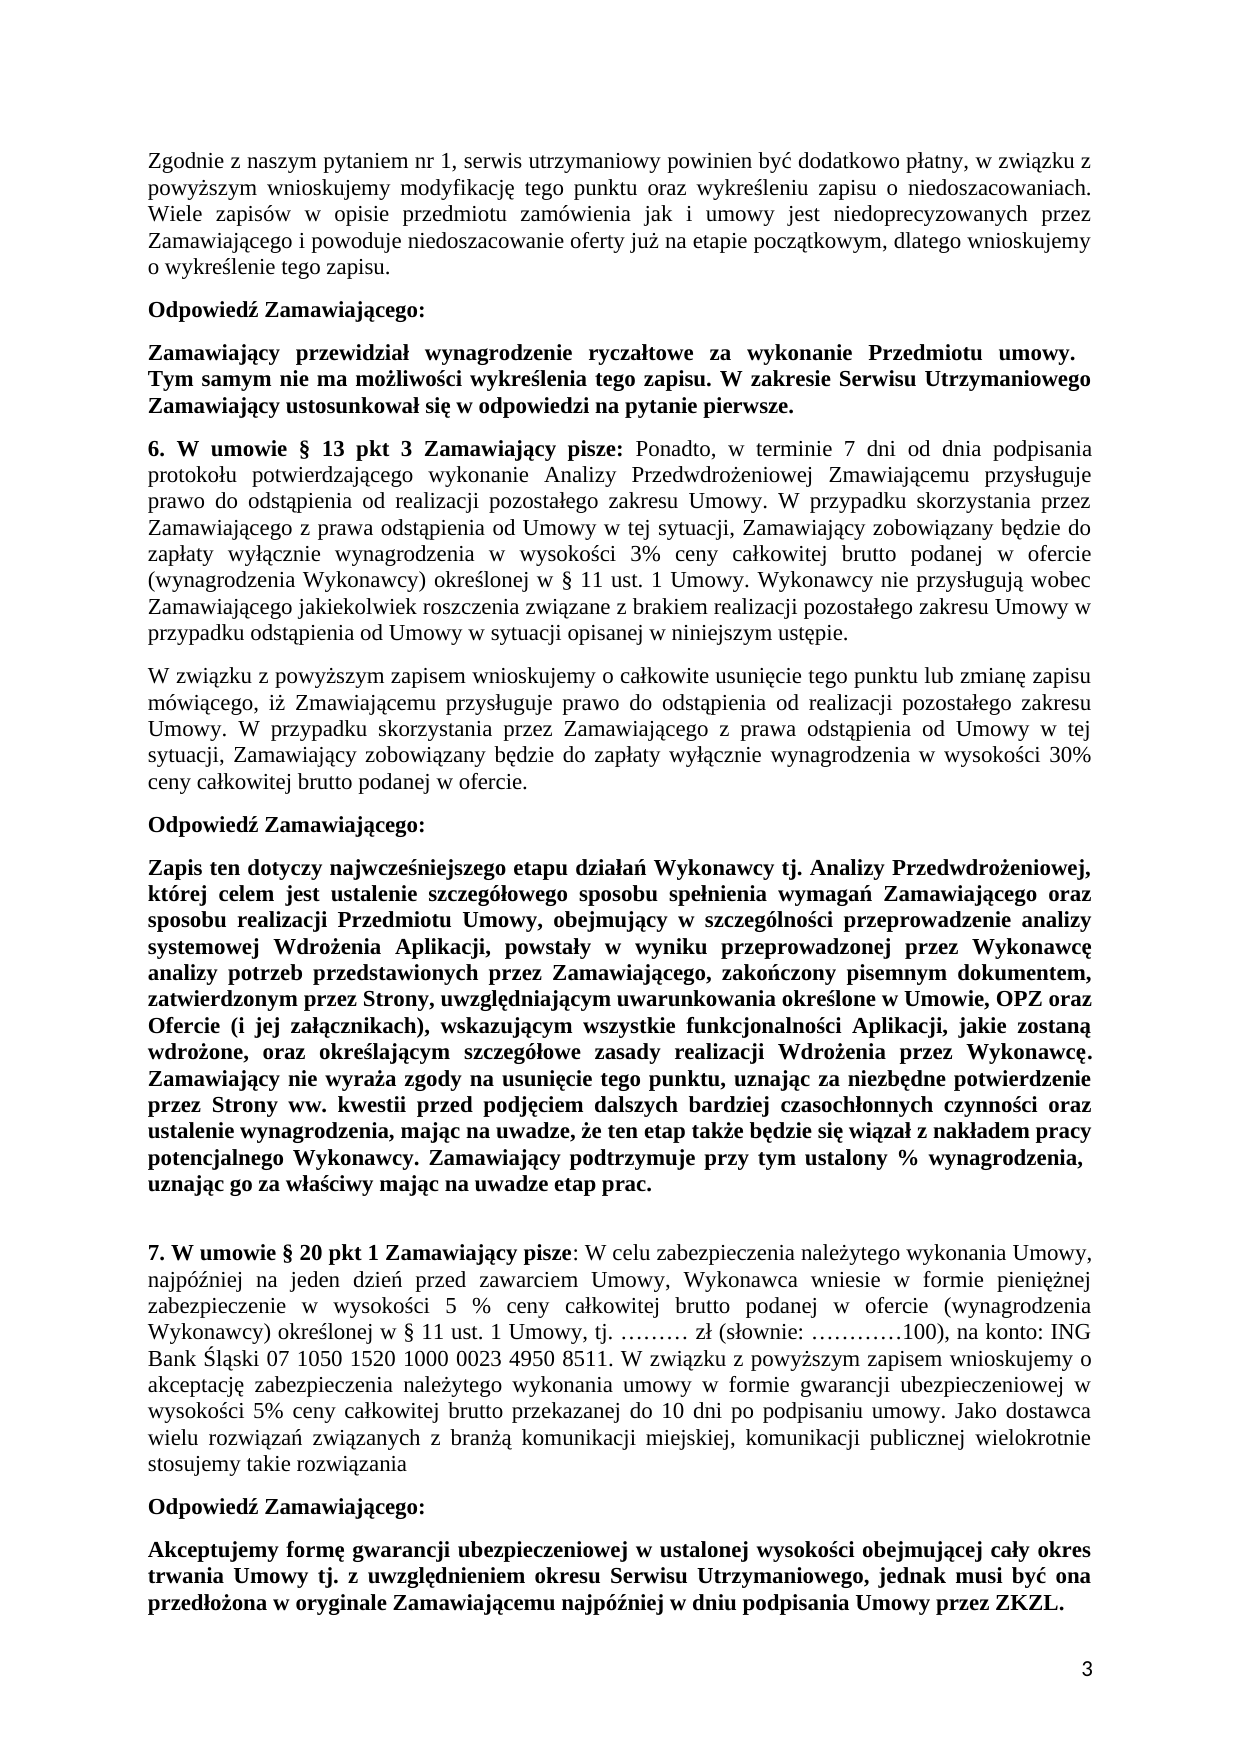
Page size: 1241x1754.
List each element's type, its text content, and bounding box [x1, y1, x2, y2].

text 7. W umowie § 20 pkt 1 Zamawiający pisze: W celu zabezpieczenia należytego wykonania Umowy, najpóźniej na jeden dzień przed zawarciem Umowy, Wykonawca wniesie w formie pieniężnej zabezpieczenie w wysokości 5 % ceny całkowitej brutto podanej w ofercie (wynagrodzenia Wykonawcy) określonej w § 11 ust. 1 Umowy, tj. ……… zł (słownie: …………100), na konto: ING Bank Śląski 07 1050 1520 1000 0023 4950 8511. W związku z powyższym zapisem wnioskujemy o akceptację zabezpieczenia należytego wykonania umowy w formie gwarancji ubezpieczeniowej w wysokości 5% ceny całkowitej brutto przekazanej do 10 dni po podpisaniu umowy. Jako dostawca wielu rozwiązań związanych z branżą komunikacji miejskiej, komunikacji publicznej wielokrotnie stosujemy takie rozwiązania [148, 1239, 1093, 1477]
text Zapis ten dotyczy najwcześniejszego etapu działań Wykonawcy tj. Analizy Przedwdrożeniowej, której celem jest ustalenie szczegółowego sposobu spełnienia wymagań Zamawiającego oraz sposobu realizacji Przedmiotu Umowy, obejmujący w szczególności przeprowadzenie analizy systemowej Wdrożenia Aplikacji, powstały w wyniku przeprowadzonej przez Wykonawcę analizy potrzeb przedstawionych przez Zamawiającego, zakończony pisemnym dokumentem, zatwierdzonym przez Strony, uwzględniającym uwarunkowania określone w Umowie, OPZ oraz Ofercie (i jej załącznikach), wskazującym wszystkie funkcjonalności Aplikacji, jakie zostaną wdrożone, oraz określającym szczegółowe zasady realizacji Wdrożenia przez Wykonawcę. Zamawiający nie wyraża zgody na usunięcie tego punktu, uznając za niezbędne potwierdzenie przez Strony ww. kwestii przed podjęciem dalszych bardziej czasochłonnych czynności oraz ustalenie wynagrodzenia, mając na uwadze, że ten etap także będzie się wiązał z nakładem pracy potencjalnego Wykonawcy. Zamawiający podtrzymuje przy tym ustalony % wynagrodzenia, uznając go za właściwy mając na uwadze etap prac. [148, 854, 1093, 1196]
text 6. W umowie § 13 pkt 3 Zamawiający pisze: Ponadto, w terminie 7 dni od dnia podpisania protokołu potwierdzającego wykonanie Analizy Przedwdrożeniowej Zmawiającemu przysługuje prawo do odstąpienia od realizacji pozostałego zakresu Umowy. W przypadku skorzystania przez Zamawiającego z prawa odstąpienia od Umowy w tej sytuacji, Zamawiający zobowiązany będzie do zapłaty wyłącznie wynagrodzenia w wysokości 3% ceny całkowitej brutto podanej w ofercie (wynagrodzenia Wykonawcy) określonej w § 11 ust. 1 Umowy. Wykonawcy nie przysługują wobec Zamawiającego jakiekolwiek roszczenia związane z brakiem realizacji pozostałego zakresu Umowy w przypadku odstąpienia od Umowy w sytuacji opisanej w niniejszym ustępie. [148, 435, 1093, 646]
text Odpowiedź Zamawiającego: [148, 1493, 1093, 1519]
text Zgodnie z naszym pytaniem nr 1, serwis utrzymaniowy powinien być dodatkowo płatny, w związku z powyższym wnioskujemy modyfikację tego punktu oraz wykreśleniu zapisu o niedoszacowaniach. Wiele zapisów w opisie przedmiotu zamówienia jak i umowy jest niedoprecyzowanych przez Zamawiającego i powoduje niedoszacowanie oferty już na etapie początkowym, dlatego wnioskujemy o wykreślenie tego zapisu. [148, 148, 1093, 279]
text Akceptujemy formę gwarancji ubezpieczeniowej w ustalonej wysokości obejmującej cały okres trwania Umowy tj. z uwzględnieniem okresu Serwisu Utrzymaniowego, jednak musi być ona przedłożona w oryginale Zamawiającemu najpóźniej w dniu podpisania Umowy przez ZKZL. [148, 1536, 1093, 1615]
text Odpowiedź Zamawiającego: [148, 811, 1093, 837]
text Odpowiedź Zamawiającego: [148, 296, 1093, 322]
text Zamawiający przewidział wynagrodzenie ryczałtowe za wykonanie Przedmiotu umowy. Tym samym nie ma możliwości wykreślenia tego zapisu. W zakresie Serwisu Utrzymaniowego Zamawiający ustosunkował się w odpowiedzi na pytanie pierwsze. [148, 339, 1093, 418]
text W związku z powyższym zapisem wnioskujemy o całkowite usunięcie tego punktu lub zmianę zapisu mówiącego, iż Zmawiającemu przysługuje prawo do odstąpienia od realizacji pozostałego zakresu Umowy. W przypadku skorzystania przez Zamawiającego z prawa odstąpienia od Umowy w tej sytuacji, Zamawiający zobowiązany będzie do zapłaty wyłącznie wynagrodzenia w wysokości 30% ceny całkowitej brutto podanej w ofercie. [148, 662, 1093, 794]
